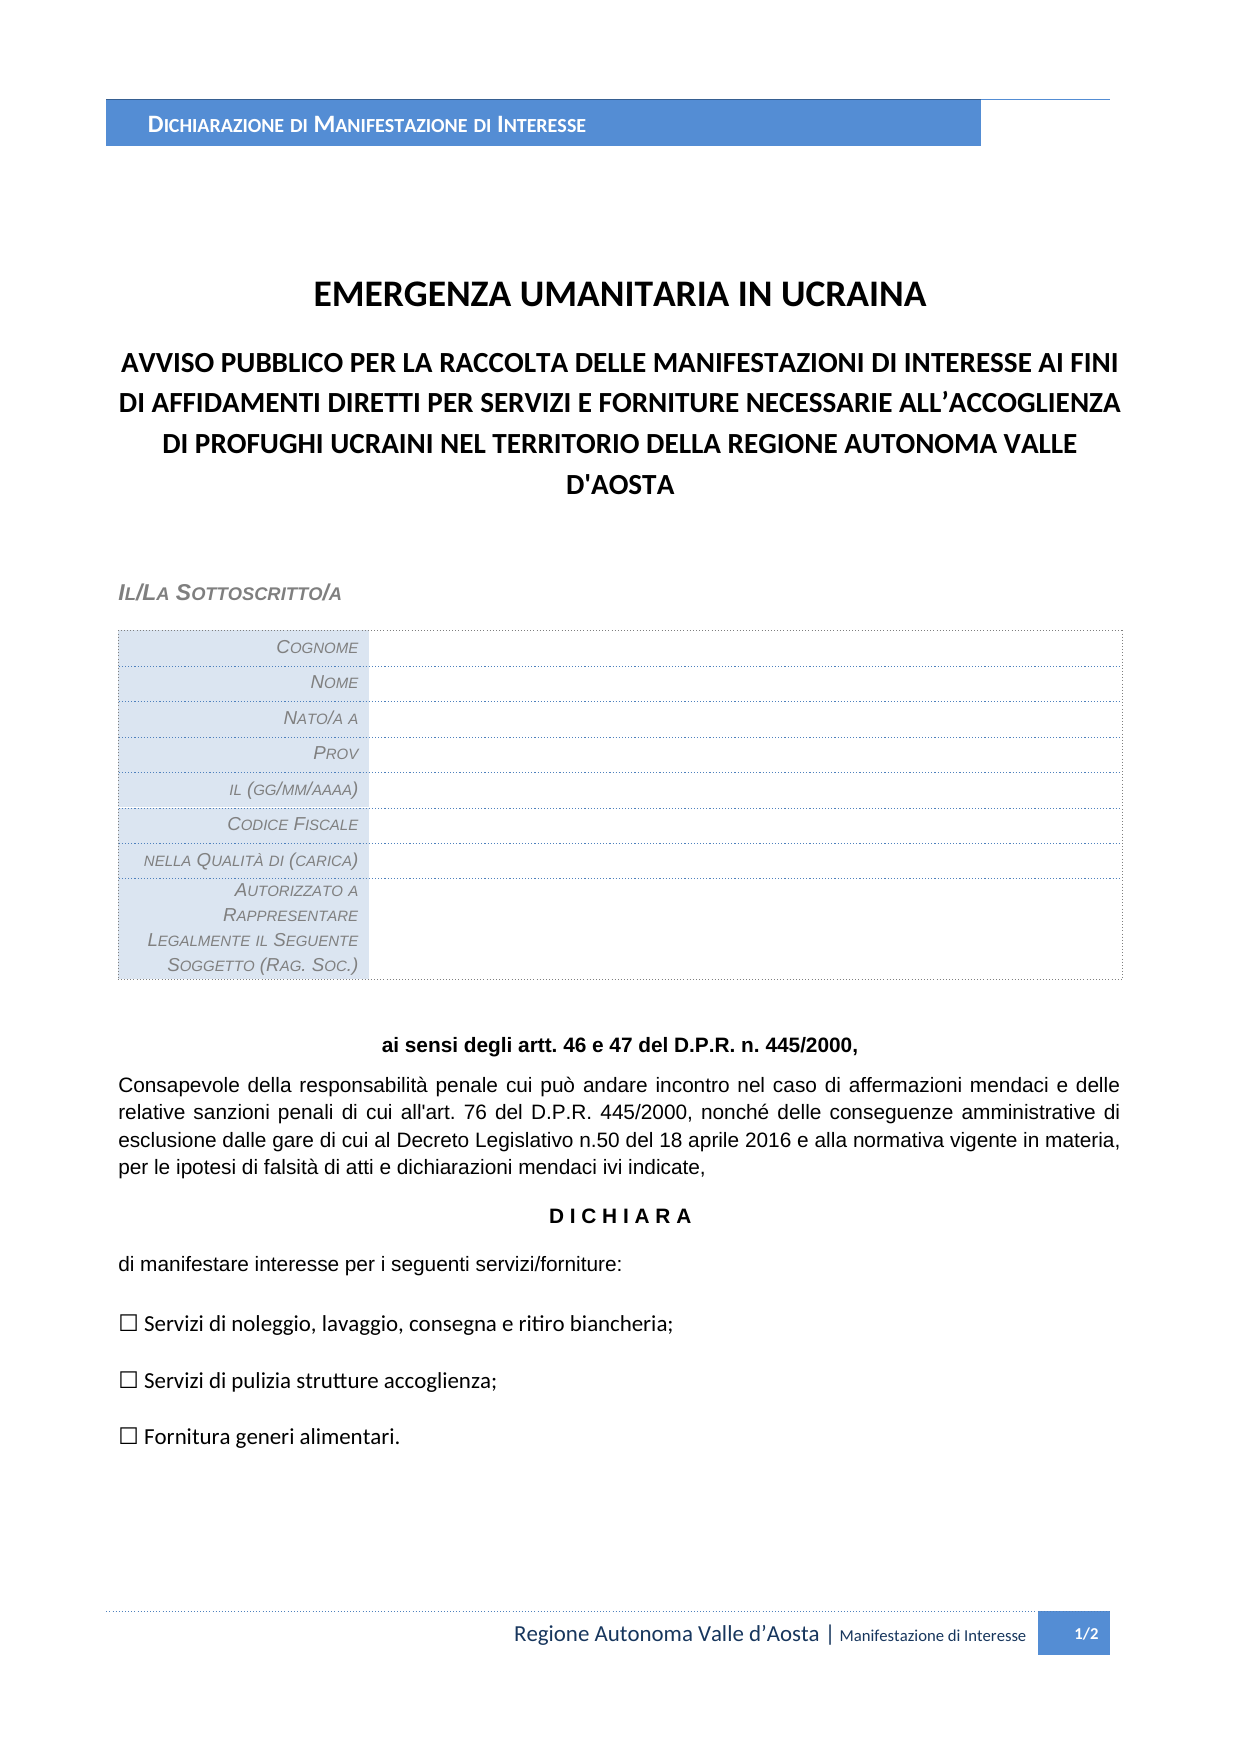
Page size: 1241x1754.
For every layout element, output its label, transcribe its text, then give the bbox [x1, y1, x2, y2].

table_header [369, 630, 1122, 666]
table_cell Nato/a a [118, 701, 369, 737]
text AVVISO PUBBLICO PER LA RACCOLTA DELLE MANIFESTAZIONI DI INTERESSE AI FINI DI AFFIDAMENTI DIRETTI PER SERVIZI E FORNITURE NECESSARIE ALL’ACCOGLIENZA DI PROFUGHI UCRAINI NEL TERRITORIO DELLA REGIONE AUTONOMA VALLE D'AOSTA [118, 344, 1122, 502]
text Servizi di pulizia strutture accoglienza; [118, 1363, 1122, 1395]
table_cell [369, 843, 1122, 878]
table_cell Autorizzato a Rappresentare Legalmente il Seguente Soggetto (Rag. Soc.) [118, 878, 369, 979]
table_cell nella Qualità di (carica) [118, 843, 369, 878]
table_cell Prov [118, 737, 369, 772]
text ai sensi degli artt. 46 e 47 del D.P.R. n. 445/2000, [118, 1033, 1122, 1057]
text D I C H I A R A [118, 1203, 1122, 1227]
text Servizi di noleggio, lavaggio, consegna e ritiro biancheria; [118, 1307, 1122, 1338]
text Consapevole della responsabilità penale cui può andare incontro nel caso di affermazioni mendaci e delle relative sanzioni penali di cui all'art. 76 del D.P.R. 445/2000, nonché delle conseguenze amministrative di esclusione dalle gare di cui al Decreto Legislativo n.50 del 18 aprile 2016 e alla normativa vigente in materia, per le ipotesi di falsità di atti e dichiarazioni mendaci ivi indicate, [118, 1073, 1122, 1179]
table_cell [369, 772, 1122, 807]
text EMERGENZA UMANITARIA IN UCRAINA [118, 270, 1122, 316]
table_cell [369, 666, 1122, 701]
table_cell Codice Fiscale [118, 808, 369, 843]
text di manifestare interesse per i seguenti servizi/forniture: [118, 1252, 1093, 1276]
table_cell il (gg/mm/aaaa) [118, 772, 369, 807]
text Fornitura generi alimentari. [118, 1420, 1122, 1452]
table_cell [369, 808, 1122, 843]
text Il/La Sottoscritto/a [118, 579, 1122, 606]
table_cell [369, 878, 1122, 979]
table_cell [369, 701, 1122, 737]
table_header Cognome [118, 630, 369, 666]
table_cell [369, 737, 1122, 772]
table_cell Nome [118, 666, 369, 701]
